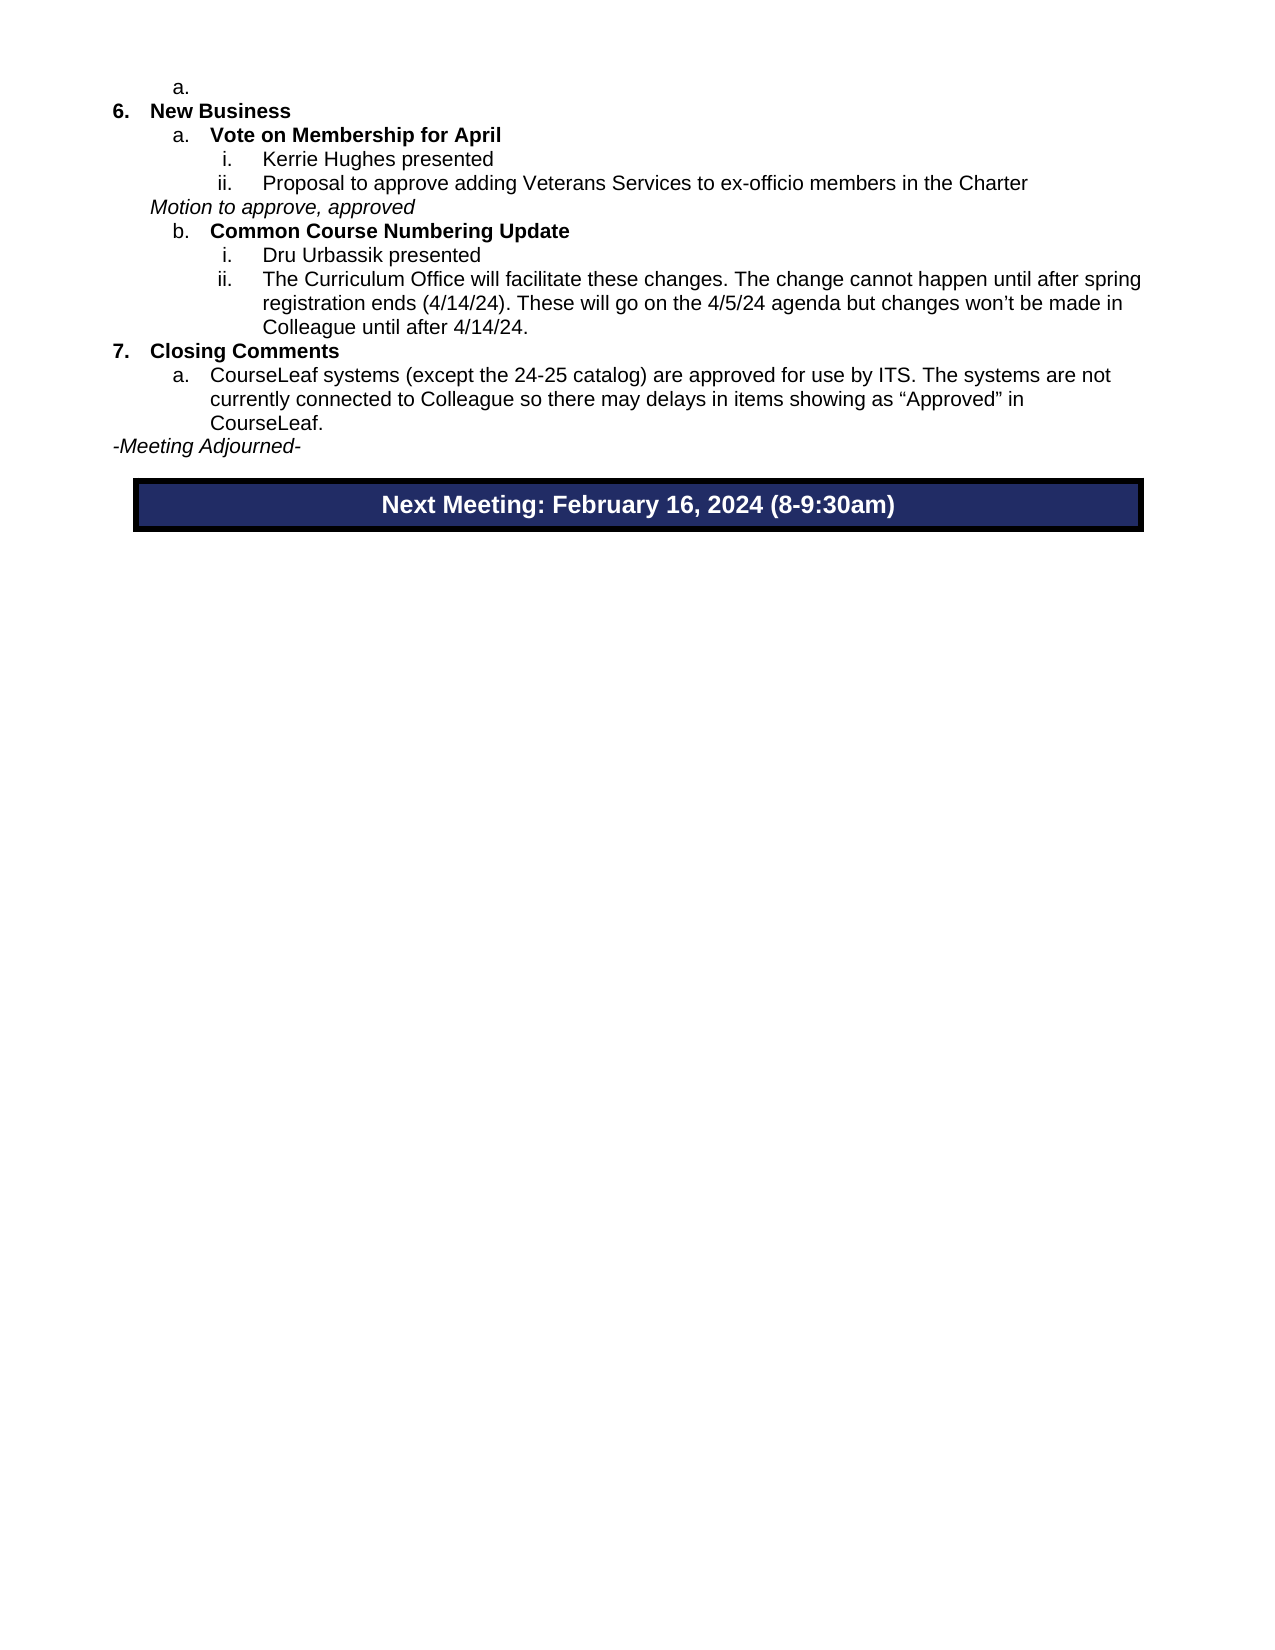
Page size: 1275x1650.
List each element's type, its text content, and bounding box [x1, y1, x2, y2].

list Dru Urbassik presented [232, 243, 1144, 267]
list Common Course Numbering Update [172, 219, 1144, 243]
text -Meeting Adjourned- [112, 434, 1144, 458]
list Proposal to approve adding Veterans Services to ex-officio members in the Charter [232, 171, 1144, 195]
list New Business [112, 99, 1144, 123]
list The Curriculum Office will facilitate these changes. The change cannot happen until after spring registration ends (4/14/24). These will go on the 4/5/24 agenda but changes won’t be made in Colleague until after 4/14/24. [232, 267, 1144, 338]
list CourseLeaf systems (except the 24-25 catalog) are approved for use by ITS. The systems are not currently connected to Colleague so there may delays in items showing as “Approved” in CourseLeaf. [172, 362, 1144, 434]
list Vote on Membership for April [172, 123, 1144, 147]
list Closing Comments [112, 338, 1144, 362]
table_header Next Meeting: February 16, 2024 (8-9:30am) [139, 484, 1138, 526]
list Kerrie Hughes presented [232, 147, 1144, 171]
list Motion to approve, approved [150, 195, 1144, 219]
